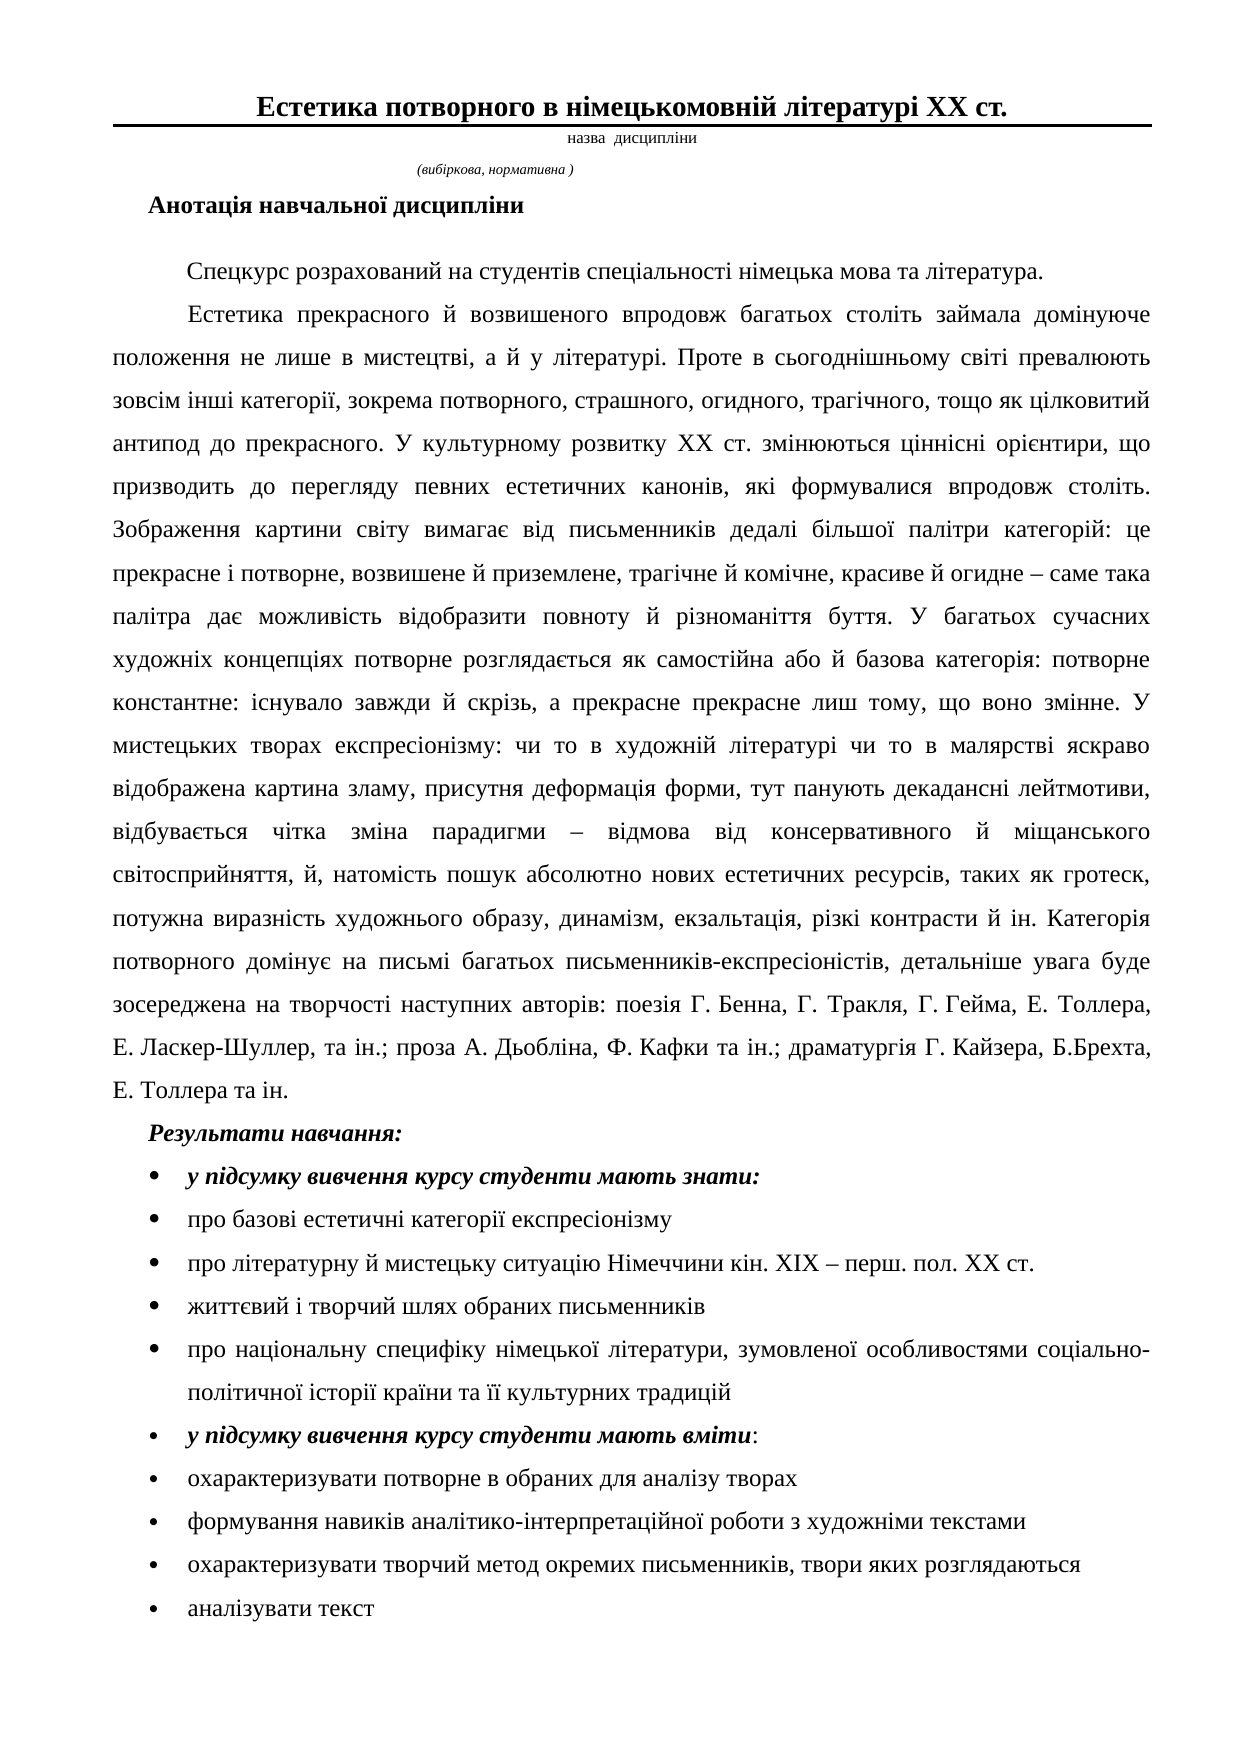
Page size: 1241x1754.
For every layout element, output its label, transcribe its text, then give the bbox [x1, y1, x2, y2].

subtitle назва дисципліни [112, 127, 1152, 161]
list про літературну й мистецьку ситуацію Німеччини кін. ХІХ – перш. пол. ХХ ст. [150, 1248, 1152, 1276]
text (вибіркова, нормативна ) [112, 161, 1152, 190]
text Результати навчання: [112, 1118, 1152, 1147]
text Анотація навчальної дисципліни [112, 190, 1152, 218]
list у підсумку вивчення курсу студенти мають знати: [150, 1161, 1152, 1190]
text Спецкурс розрахований на студентів спеціальності німецька мова та література. [112, 256, 1152, 284]
subtitle Естетика потворного в німецькомовній літературі ХХ ст. [112, 89, 1152, 127]
list про національну специфіку німецької літератури, зумовленої особливостями соціально-політичної історії країни та її культурних традицій [150, 1334, 1152, 1406]
text Естетика прекрасного й возвишеного впродовж багатьох століть займала домінуюче положення не лише в мистецтві, а й у літературі. Проте в сьогоднішньому світі превалюють зовсім інші категорії, зокрема потворного, страшного, огидного, трагічного, тощо як цілковитий антипод до прекрасного. У культурному розвитку ХХ ст. змінюються ціннісні орієнтири, що призводить до перегляду певних естетичних канонів, які формувалися впродовж століть. Зображення картини світу вимагає від письменників дедалі більшої палітри категорій: це прекрасне і потворне, возвишене й приземлене, трагічне й комічне, красиве й огидне – саме така палітра дає можливість відобразити повноту й різноманіття буття. У багатьох сучасних художніх концепціях потворне розглядається як самостійна або й базова категорія: потворне константне: існувало завжди й скрізь, а прекрасне прекрасне лиш тому, що воно змінне. У мистецьких творах експресіонізму: чи то в художній літературі чи то в малярстві яскраво відображена картина зламу, присутня деформація форми, тут панують декадансні лейтмотиви, відбувається чітка зміна парадигми – відмова від консервативного й міщанського світосприйняття, й, натомість пошук абсолютно нових естетичних ресурсів, таких як гротеск, потужна виразність художнього образу, динамізм, екзальтація, різкі контрасти й ін. Категорія потворного домінує на письмі багатьох письменників-експресіоністів, детальніше увага буде зосереджена на творчості наступних авторів: поезія Г. Бенна, Г. Тракля, Г. Гейма, Е. Толлера, Е. Ласкер-Шуллер, та ін.; проза А. Дьобліна, Ф. Кафки та ін.; драматургія Г. Кайзера, Б.Брехта, Е. Толлера та ін. [112, 299, 1152, 1104]
list охарактеризувати потворне в обраних для аналізу творах [150, 1463, 1152, 1492]
list аналізувати текст [150, 1593, 1152, 1621]
list у підсумку вивчення курсу студенти мають вміти: [150, 1420, 1152, 1449]
list формування навиків аналітико-інтерпретаційної роботи з художніми текстами [150, 1506, 1152, 1535]
list охарактеризувати творчий метод окремих письменників, твори яких розглядаються [150, 1549, 1152, 1578]
list про базові естетичні категорії експресіонізму [150, 1204, 1152, 1233]
list життєвий і творчий шлях обраних письменників [150, 1291, 1152, 1319]
